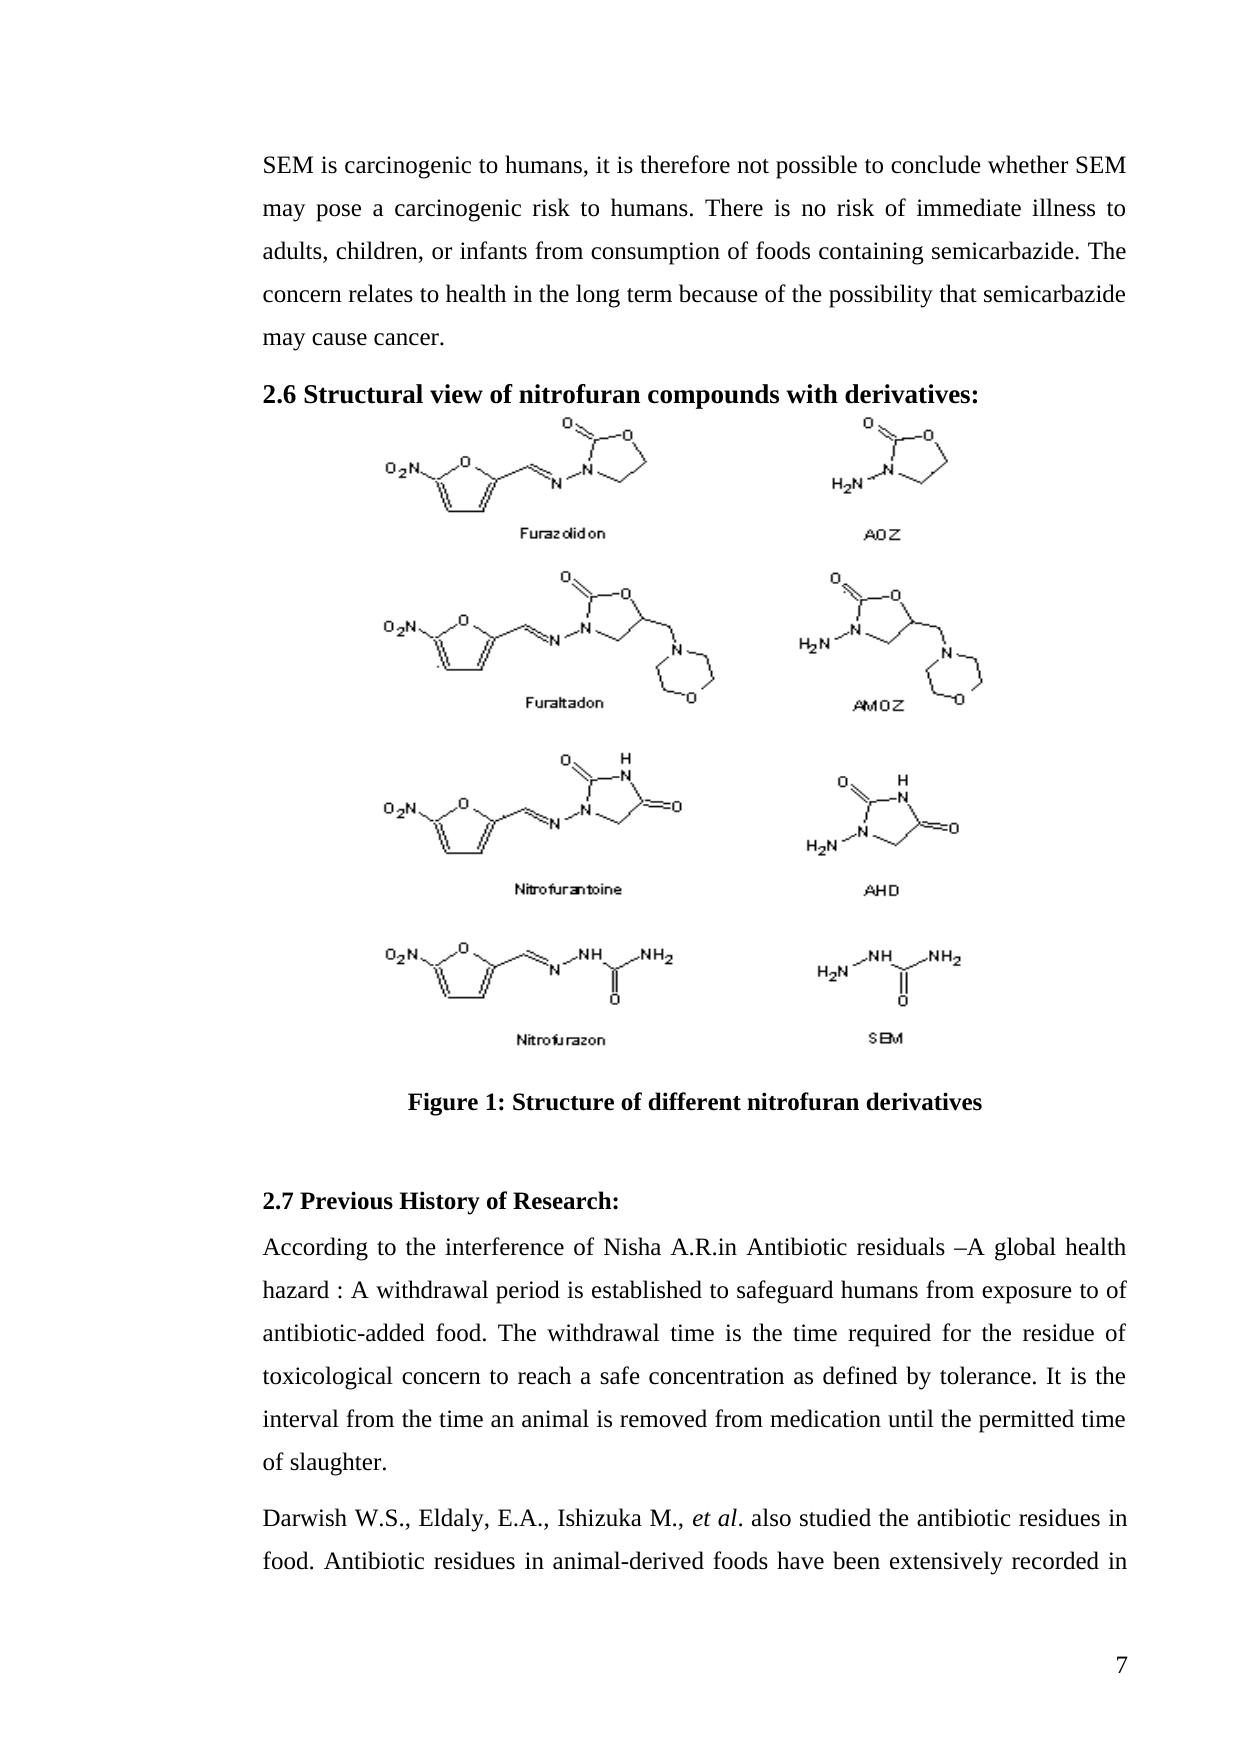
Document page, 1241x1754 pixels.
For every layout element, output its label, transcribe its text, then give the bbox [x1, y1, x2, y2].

subtitle 2.6 Structural view of nitrofuran compounds with derivatives: [262, 378, 1128, 409]
subtitle 2.7 Previous History of Research: [262, 1186, 1128, 1215]
text According to the interference of Nisha A.R.in Antibiotic residuals –A global health hazard : A withdrawal period is established to safeguard humans from exposure to of antibiotic-added food. The withdrawal time is the time required for the residue of toxicological concern to reach a safe concentration as defined by tolerance. It is the interval from the time an animal is removed from medication until the permitted time of slaughter. [262, 1232, 1128, 1476]
subtitle Figure 1: Structure of different nitrofuran derivatives [262, 1087, 1128, 1116]
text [262, 1503, 1128, 1575]
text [262, 150, 1128, 351]
picture [381, 414, 989, 1050]
